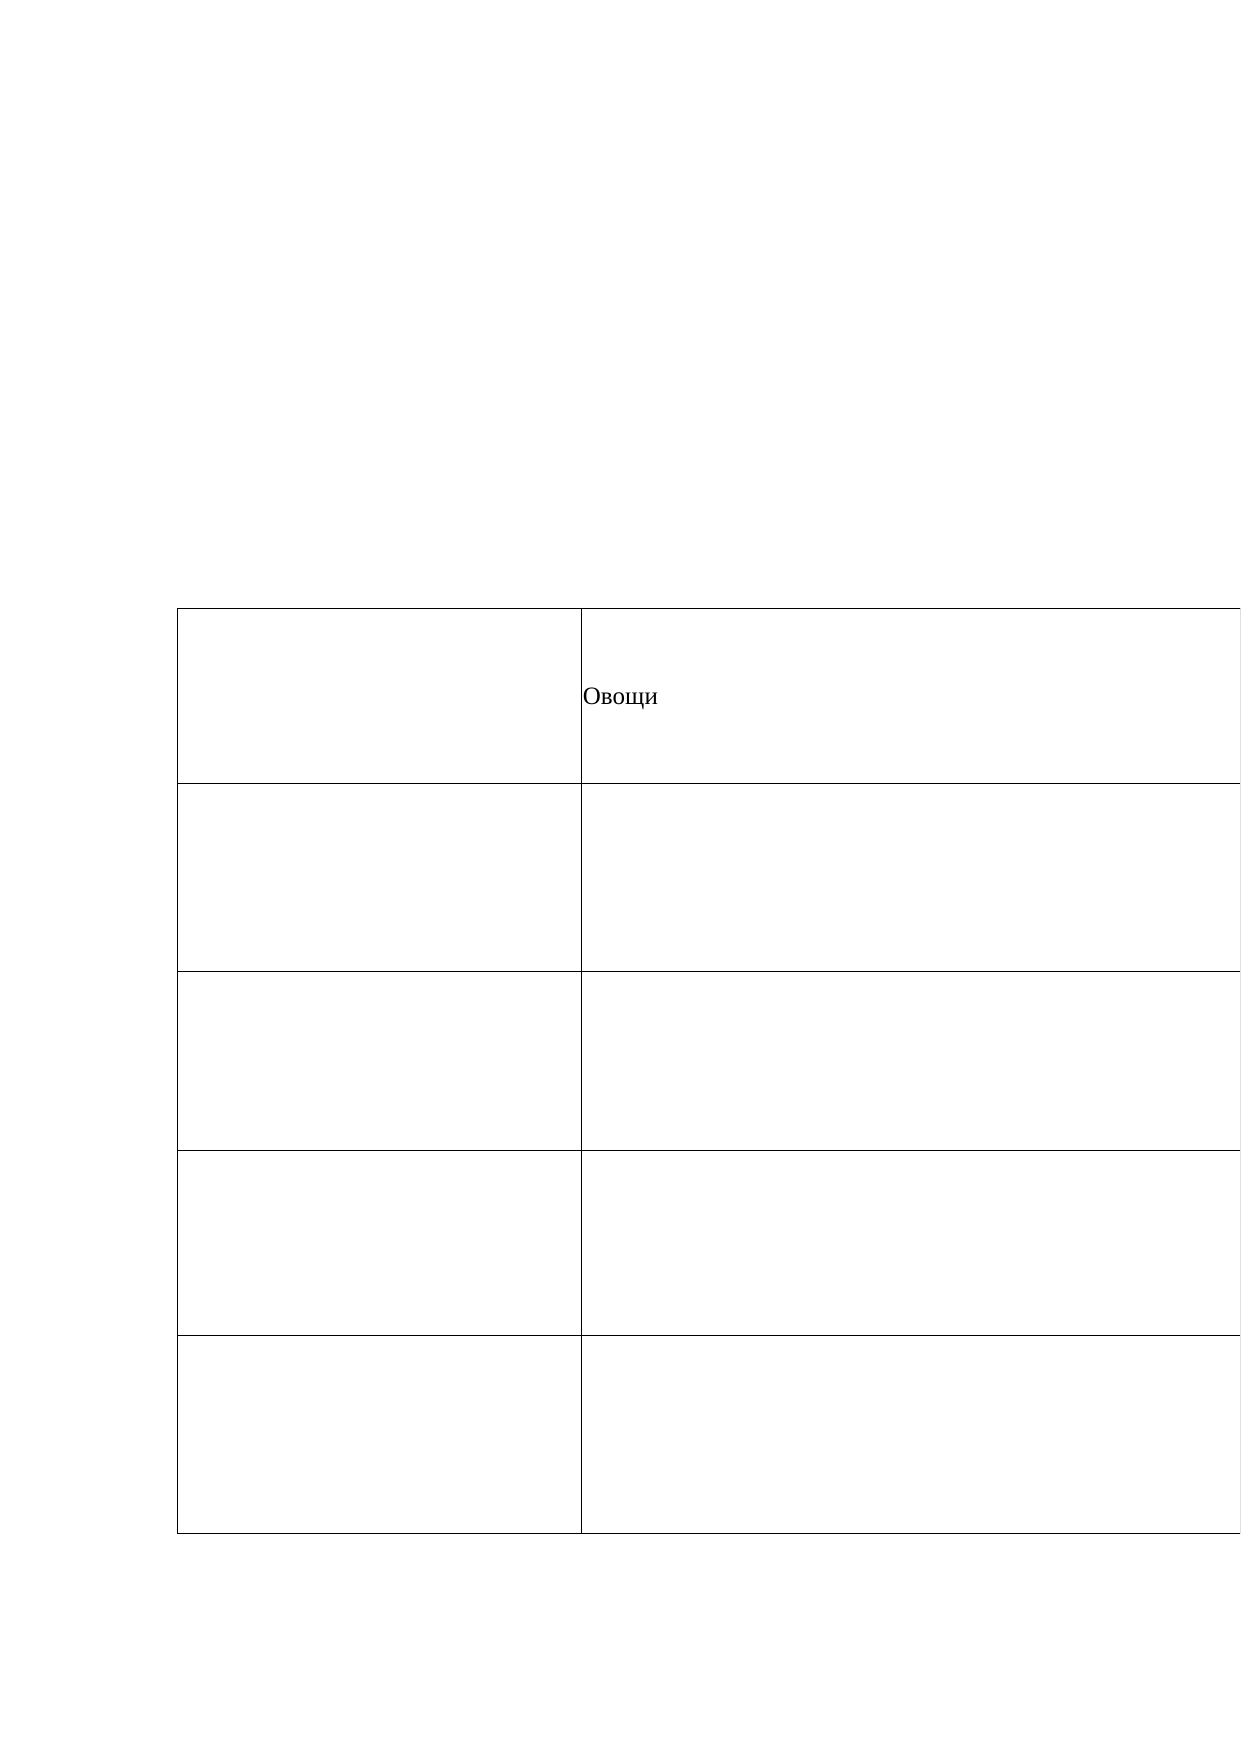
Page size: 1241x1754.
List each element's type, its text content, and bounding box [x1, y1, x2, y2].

table_header Овощи [582, 609, 1240, 783]
table_cell [178, 972, 581, 1150]
table_cell [178, 1336, 581, 1533]
table_cell [178, 1151, 581, 1335]
table_cell [582, 1151, 1240, 1335]
table_cell [582, 972, 1240, 1150]
table_cell [178, 784, 581, 971]
table_header [178, 609, 581, 783]
table_cell [582, 1336, 1240, 1533]
table_cell [582, 784, 1240, 971]
